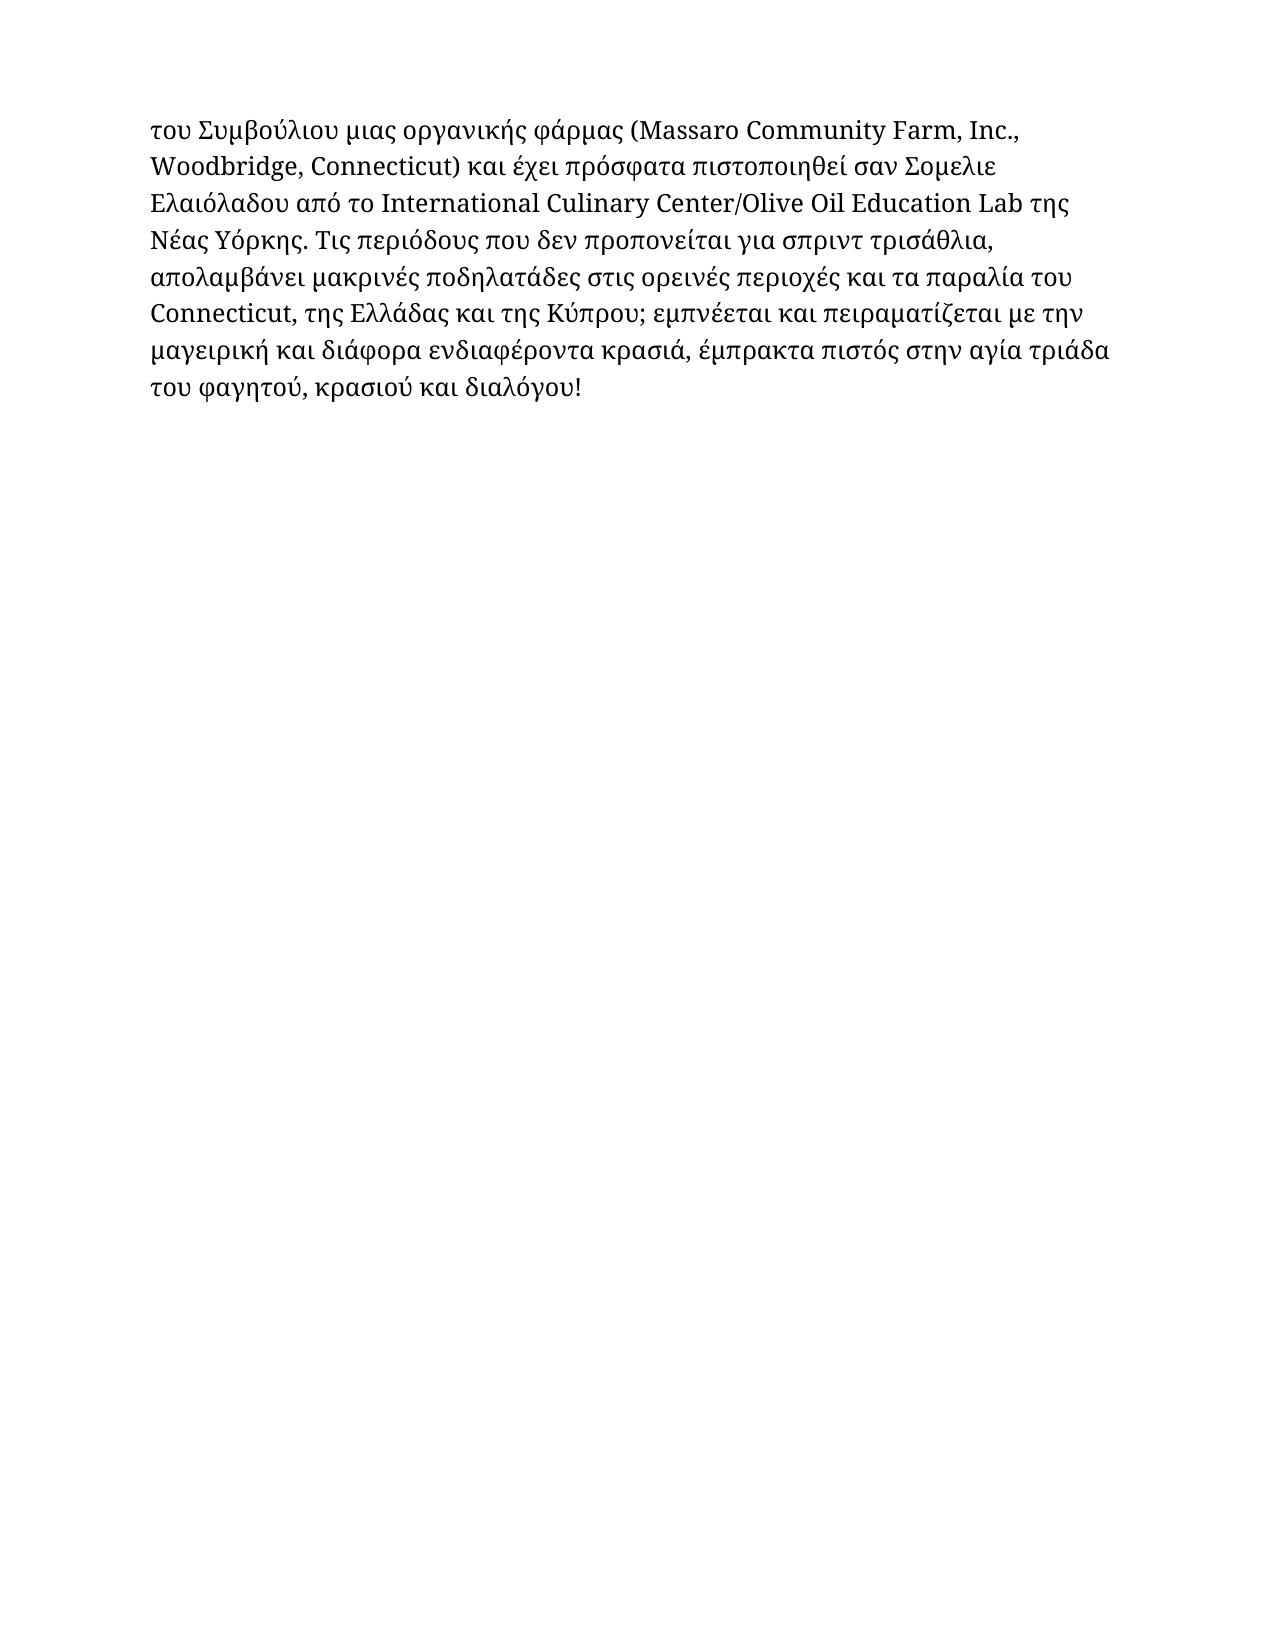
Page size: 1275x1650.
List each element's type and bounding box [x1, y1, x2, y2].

text [150, 112, 1125, 404]
